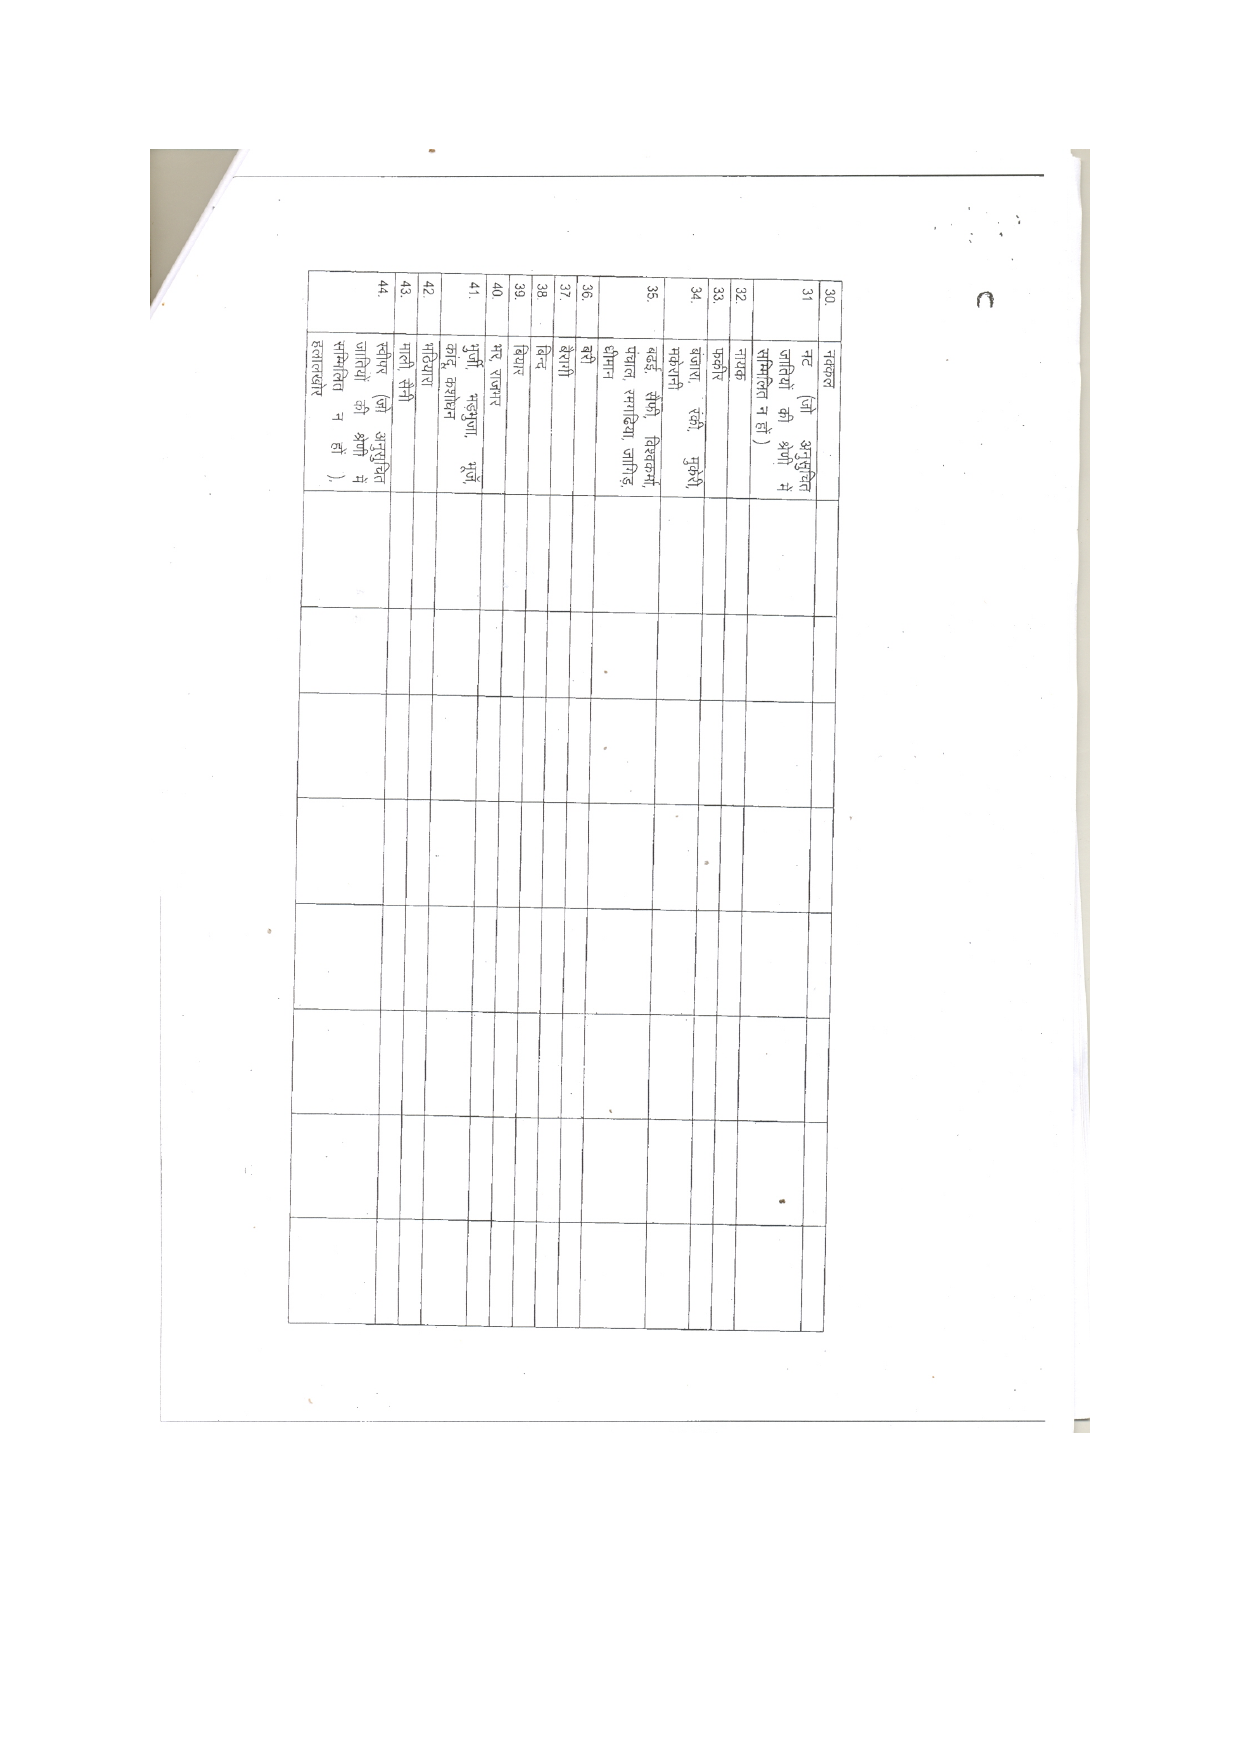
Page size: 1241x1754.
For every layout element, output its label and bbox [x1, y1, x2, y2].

picture [150, 149, 1090, 1433]
